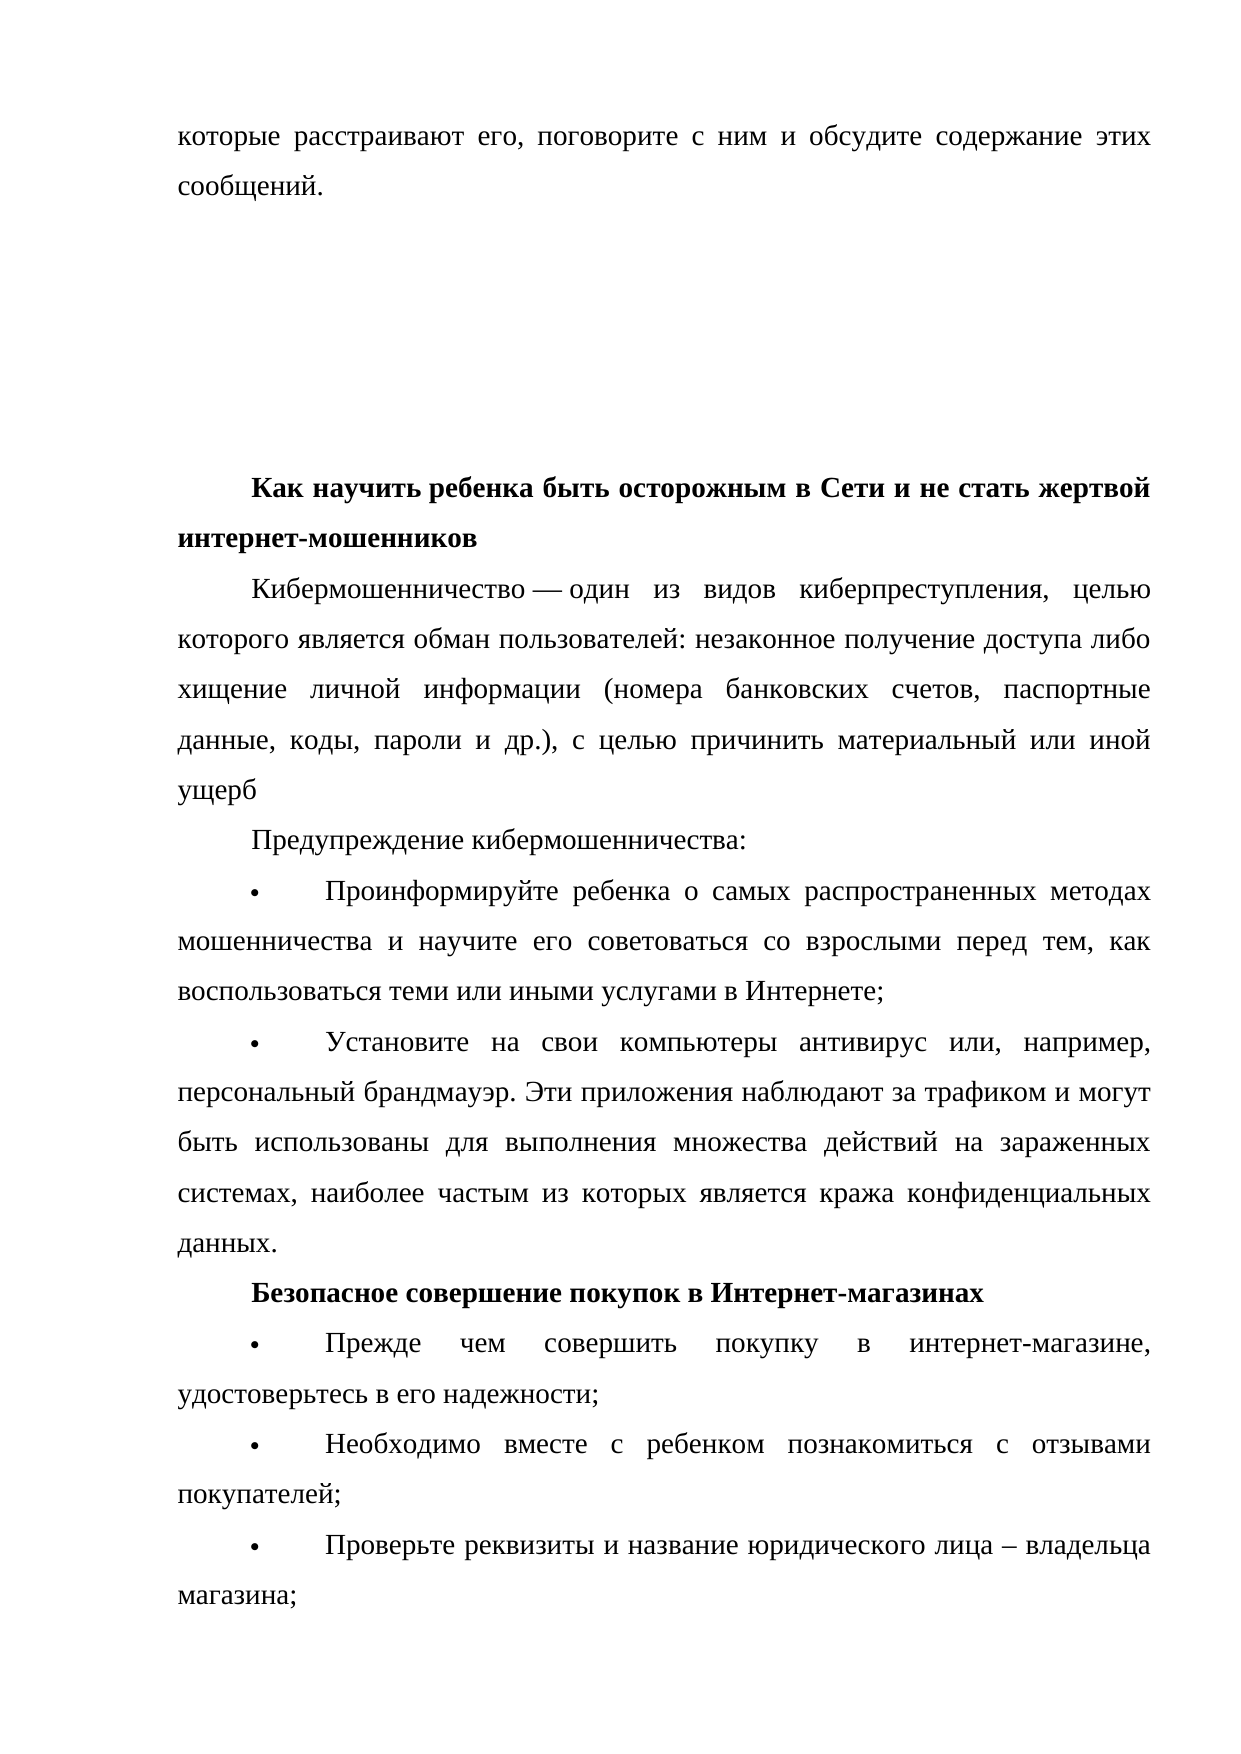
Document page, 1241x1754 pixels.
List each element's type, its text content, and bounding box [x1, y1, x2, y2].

list Проверьте реквизиты и название юридического лица – владельца магазина; [177, 1527, 1152, 1611]
list Необходимо вместе с ребенком познакомиться с отзывами покупателей; [177, 1426, 1152, 1510]
list Прежде чем совершить покупку в интернет-магазине, удостоверьтесь в его надежности; [177, 1326, 1152, 1409]
text Как научить ребенка быть осторожным в Сети и не стать жертвой интернет-мошенников [177, 470, 1152, 554]
list Установите на свои компьютеры антивирус или, например, персональный брандмауэр. Эти приложения наблюдают за трафиком и могут быть использованы для выполнения множества действий на зараженных системах, наиболее частым из которых является кража конфиденциальных данных. [177, 1024, 1152, 1258]
text Предупреждение кибермошенничества: [177, 822, 1152, 856]
text Безопасное совершение покупок в Интернет-магазинах [177, 1275, 1152, 1309]
text Кибермошенничество — один из видов киберпреступления, целью которого является обман пользователей: незаконное получение доступа либо хищение личной информации (номера банковских счетов, паспортные данные, коды, пароли и др.), с целью причинить материальный или иной ущерб [177, 571, 1152, 806]
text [177, 118, 1152, 202]
list Проинформируйте ребенка о самых распространенных методах мошенничества и научите его советоваться со взрослыми перед тем, как воспользоваться теми или иными услугами в Интернете; [177, 873, 1152, 1007]
